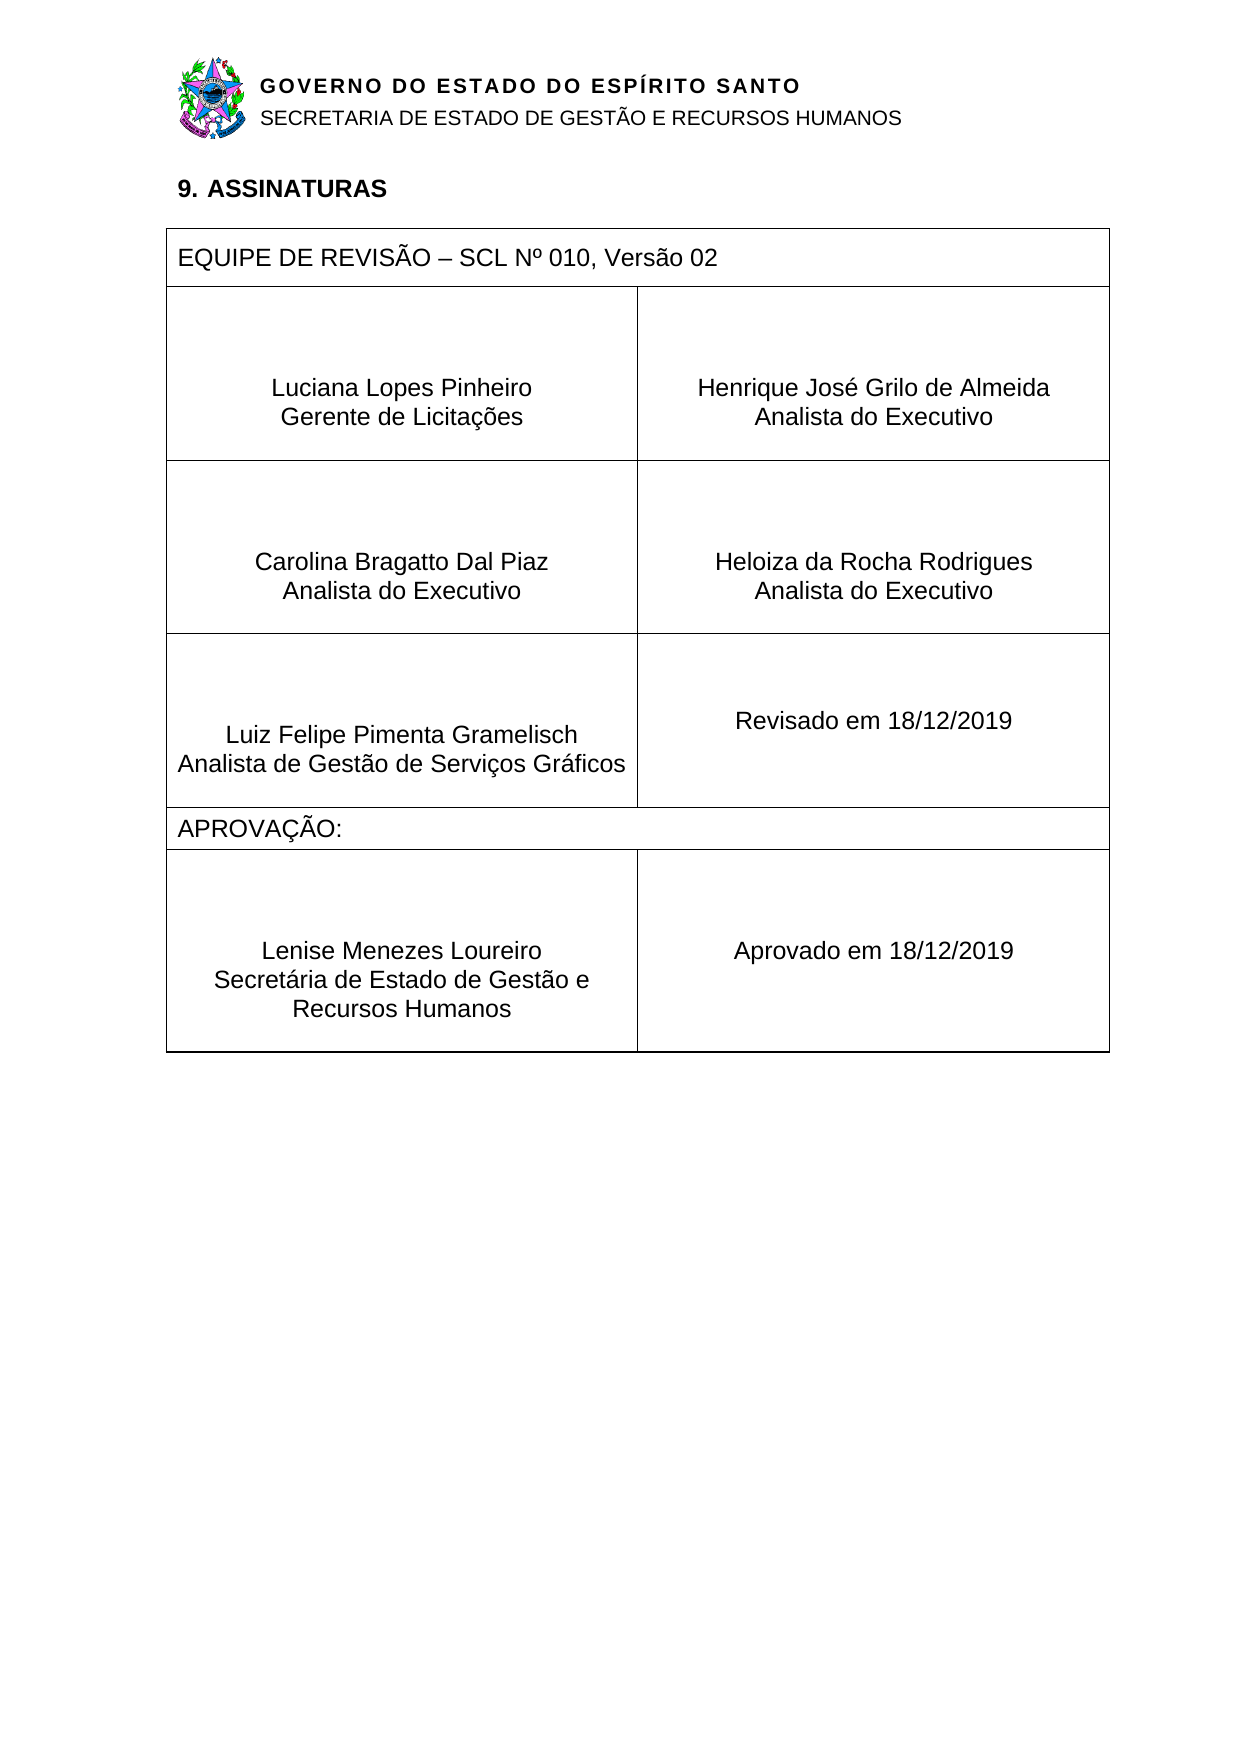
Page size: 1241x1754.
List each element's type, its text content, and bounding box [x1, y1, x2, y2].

table_cell Heloiza da Rocha Rodrigues Analista do Executivo [638, 461, 1109, 633]
table_cell Revisado em 18/12/2019 [638, 634, 1109, 807]
subtitle ASSINATURAS [177, 174, 1122, 203]
table_cell APROVAÇÃO: [167, 808, 1109, 849]
table_cell Luciana Lopes Pinheiro Gerente de Licitações [167, 287, 637, 460]
table_cell Lenise Menezes Loureiro Secretária de Estado de Gestão e Recursos Humanos [167, 850, 637, 1051]
picture [177, 57, 246, 139]
table_cell Carolina Bragatto Dal Piaz Analista do Executivo [167, 461, 637, 633]
table_cell Aprovado em 18/12/2019 [638, 850, 1109, 1051]
table_header EQUIPE DE REVISÃO – SCL Nº 010, Versão 02 [167, 229, 1109, 286]
table_cell Henrique José Grilo de Almeida Analista do Executivo [638, 287, 1109, 460]
table_cell Luiz Felipe Pimenta Gramelisch Analista de Gestão de Serviços Gráficos [167, 634, 637, 807]
